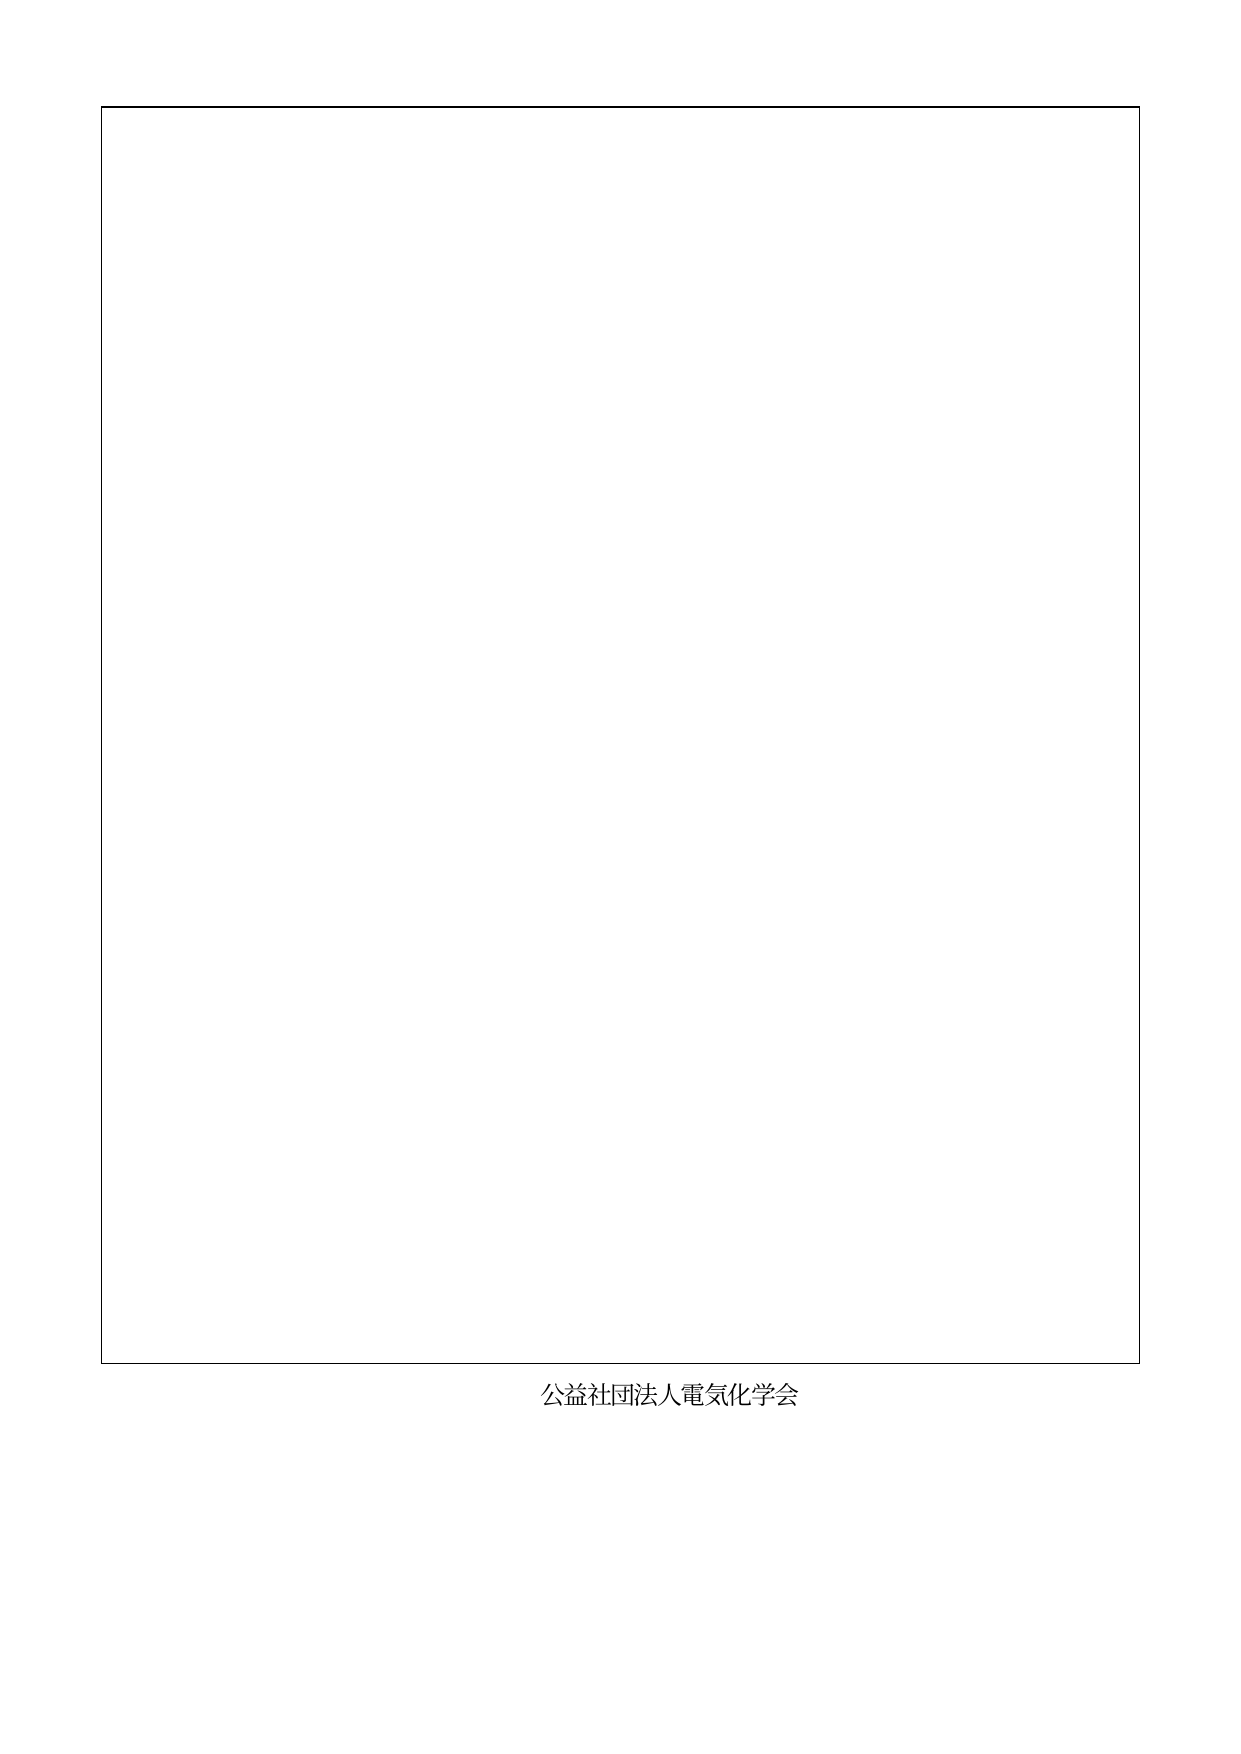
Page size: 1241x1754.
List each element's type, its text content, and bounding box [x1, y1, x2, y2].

table_cell [102, 108, 1139, 1362]
table_header [1140, 106, 1151, 1362]
text 公益社団法人電気化学会 [188, 1376, 1152, 1412]
